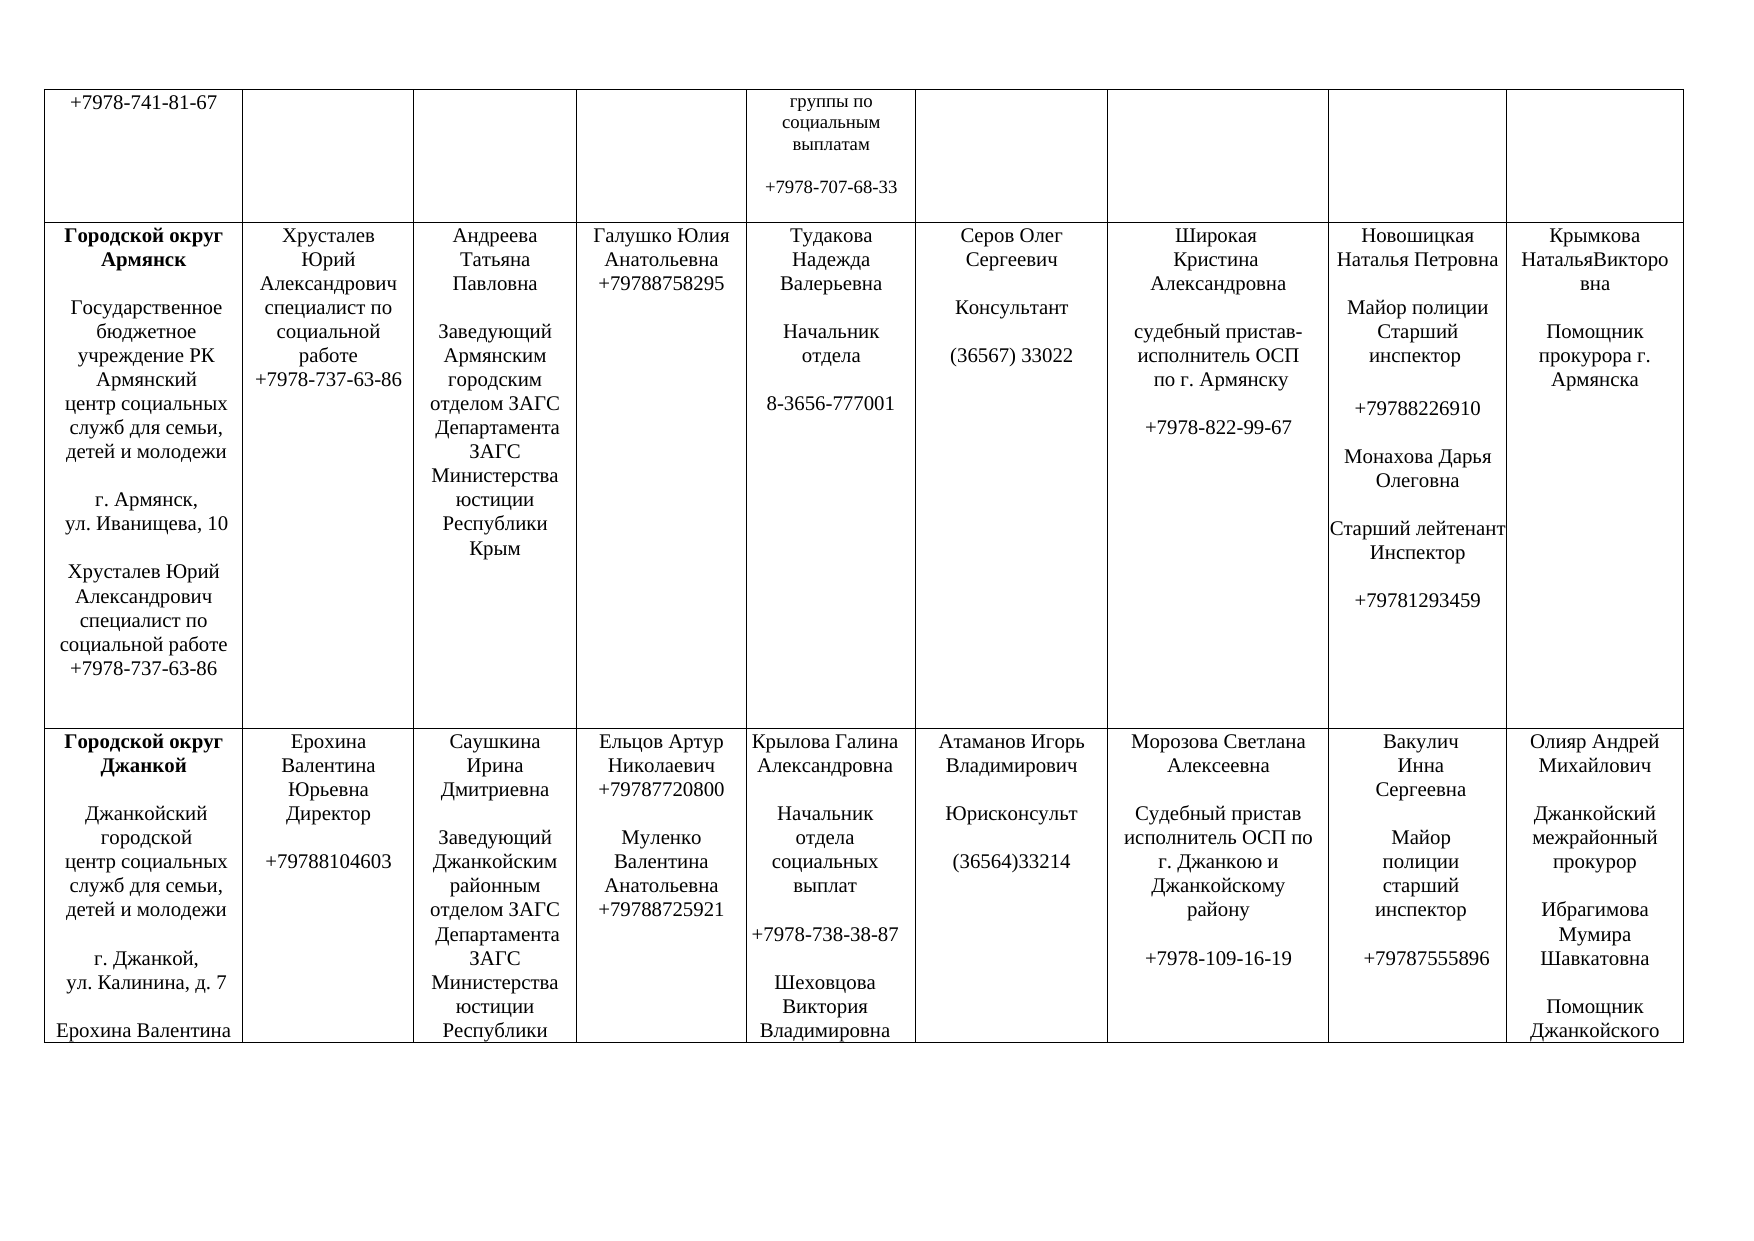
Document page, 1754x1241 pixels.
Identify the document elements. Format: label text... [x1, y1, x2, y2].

table_cell Новошицкая Наталья Петровна Майор полиции Старший инспектор +79788226910 Монахова Дарья Олеговна Старший лейтенант Инспектор +79781293459 [1329, 223, 1506, 728]
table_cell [45, 90, 242, 222]
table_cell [1329, 729, 1506, 1042]
table_cell Широкая Кристина Александровна судебный пристав-исполнитель ОСП по г. Армянску +7978-822-99-67 [1108, 223, 1328, 728]
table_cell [916, 90, 1107, 222]
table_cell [243, 729, 413, 1042]
table_cell Серов Олег Сергеевич Консультант (36567) 33022 [916, 223, 1107, 728]
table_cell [747, 90, 915, 222]
table_cell Тудакова Надежда Валерьевна Начальник отдела 8-3656-777001 [747, 223, 915, 728]
table_cell Городской округ Армянск Государственное бюджетное учреждение РК Армянский центр социальных служб для семьи, детей и молодежи г. Армянск, ул. Иванищева, 10 Хрусталев Юрий Александрович специалист по социальной работе +7978-737-63-86 [45, 223, 242, 728]
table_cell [414, 729, 576, 1042]
table_cell Хрусталев Юрий Александрович специалист по социальной работе +7978-737-63-86 [243, 223, 413, 728]
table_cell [577, 729, 746, 1042]
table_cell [1108, 90, 1328, 222]
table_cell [577, 90, 746, 222]
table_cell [1329, 90, 1506, 222]
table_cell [1108, 729, 1328, 1042]
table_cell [916, 729, 1107, 1042]
table_cell Крымкова НатальяВикторовна Помощник прокурора г. Армянска [1507, 223, 1683, 728]
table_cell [45, 729, 242, 1042]
table_cell Галушко Юлия Анатольевна +79788758295 [577, 223, 746, 728]
table_cell Андреева Татьяна Павловна Заведующий Армянским городским отделом ЗАГС Департамента ЗАГС Министерства юстиции Республики Крым [414, 223, 576, 728]
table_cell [1507, 90, 1683, 222]
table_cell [414, 90, 576, 222]
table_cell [243, 90, 413, 222]
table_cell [1507, 729, 1683, 1042]
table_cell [747, 729, 915, 1042]
